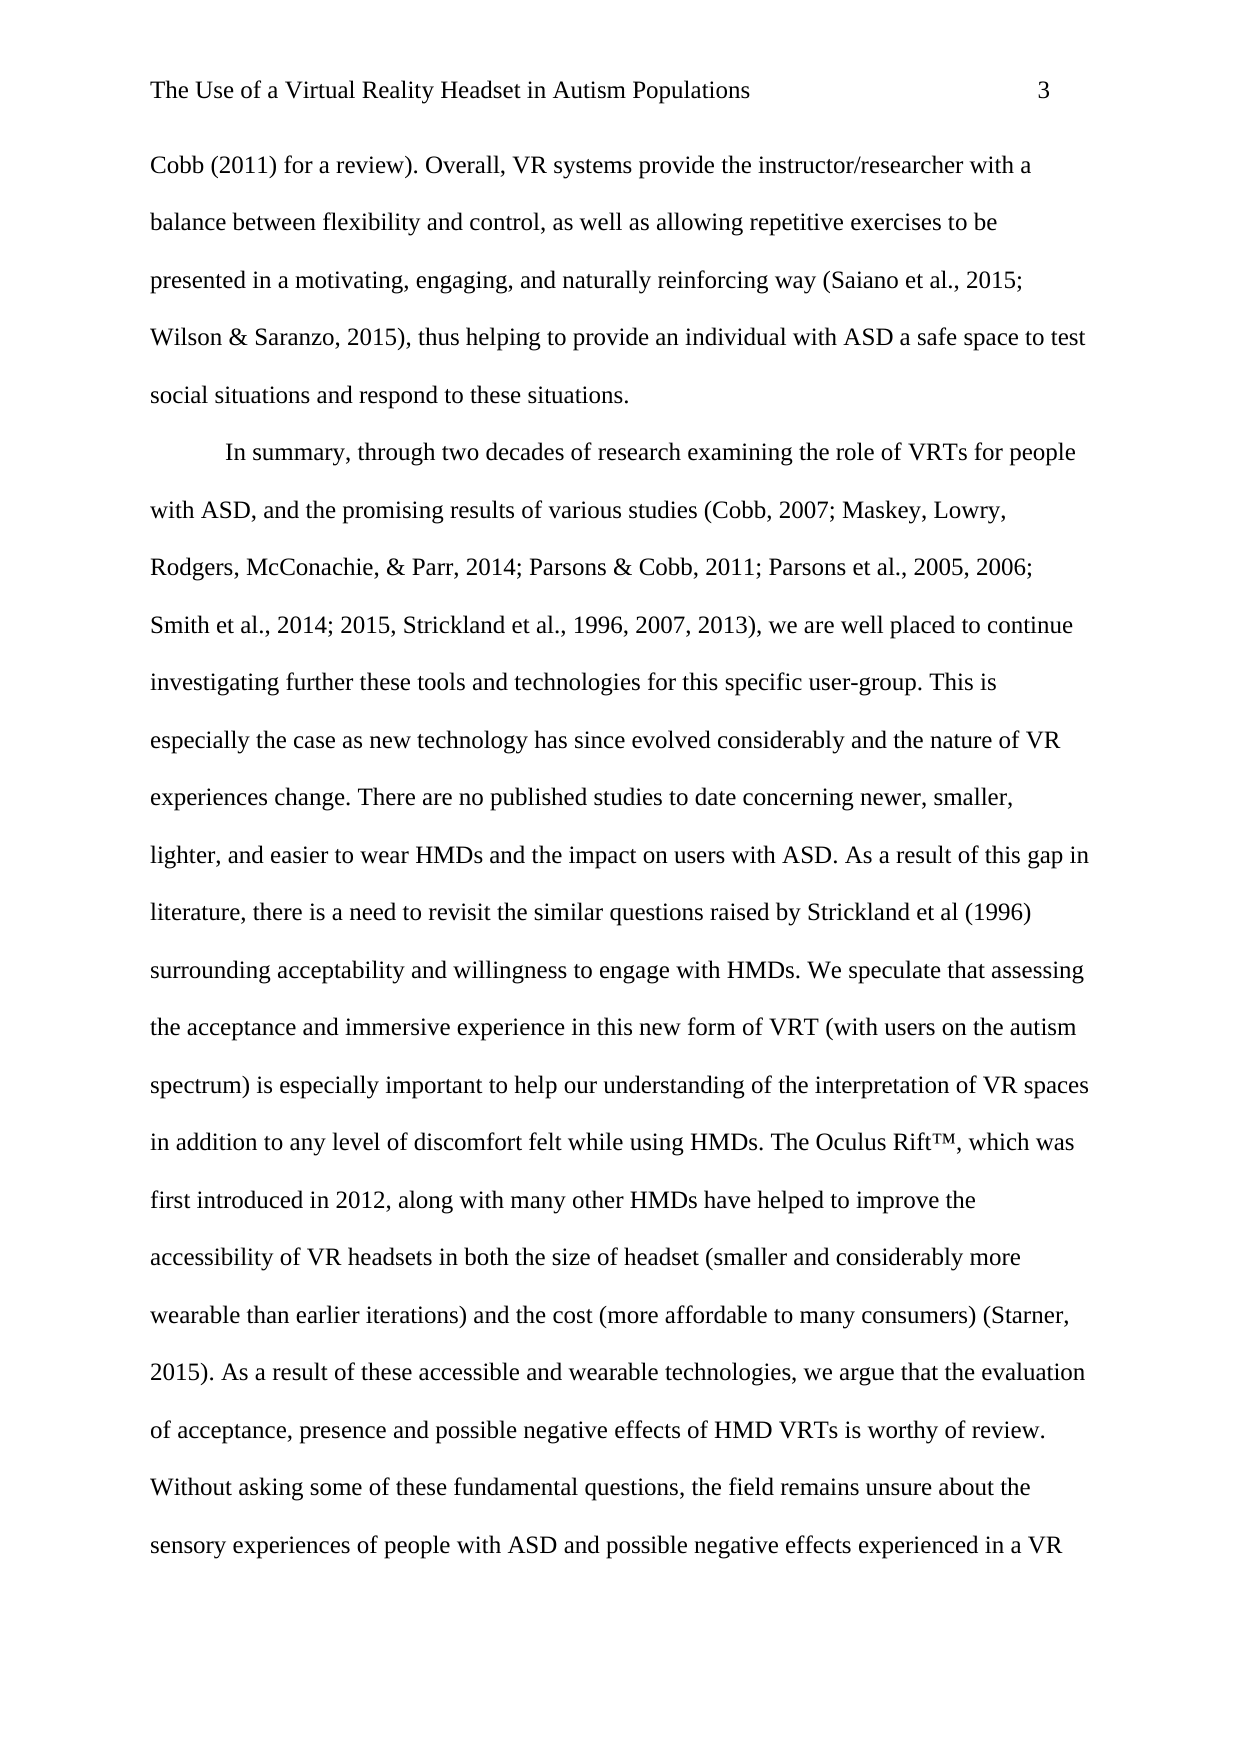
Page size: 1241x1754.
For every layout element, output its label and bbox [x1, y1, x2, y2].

text [150, 150, 1090, 409]
text [150, 437, 1090, 1559]
